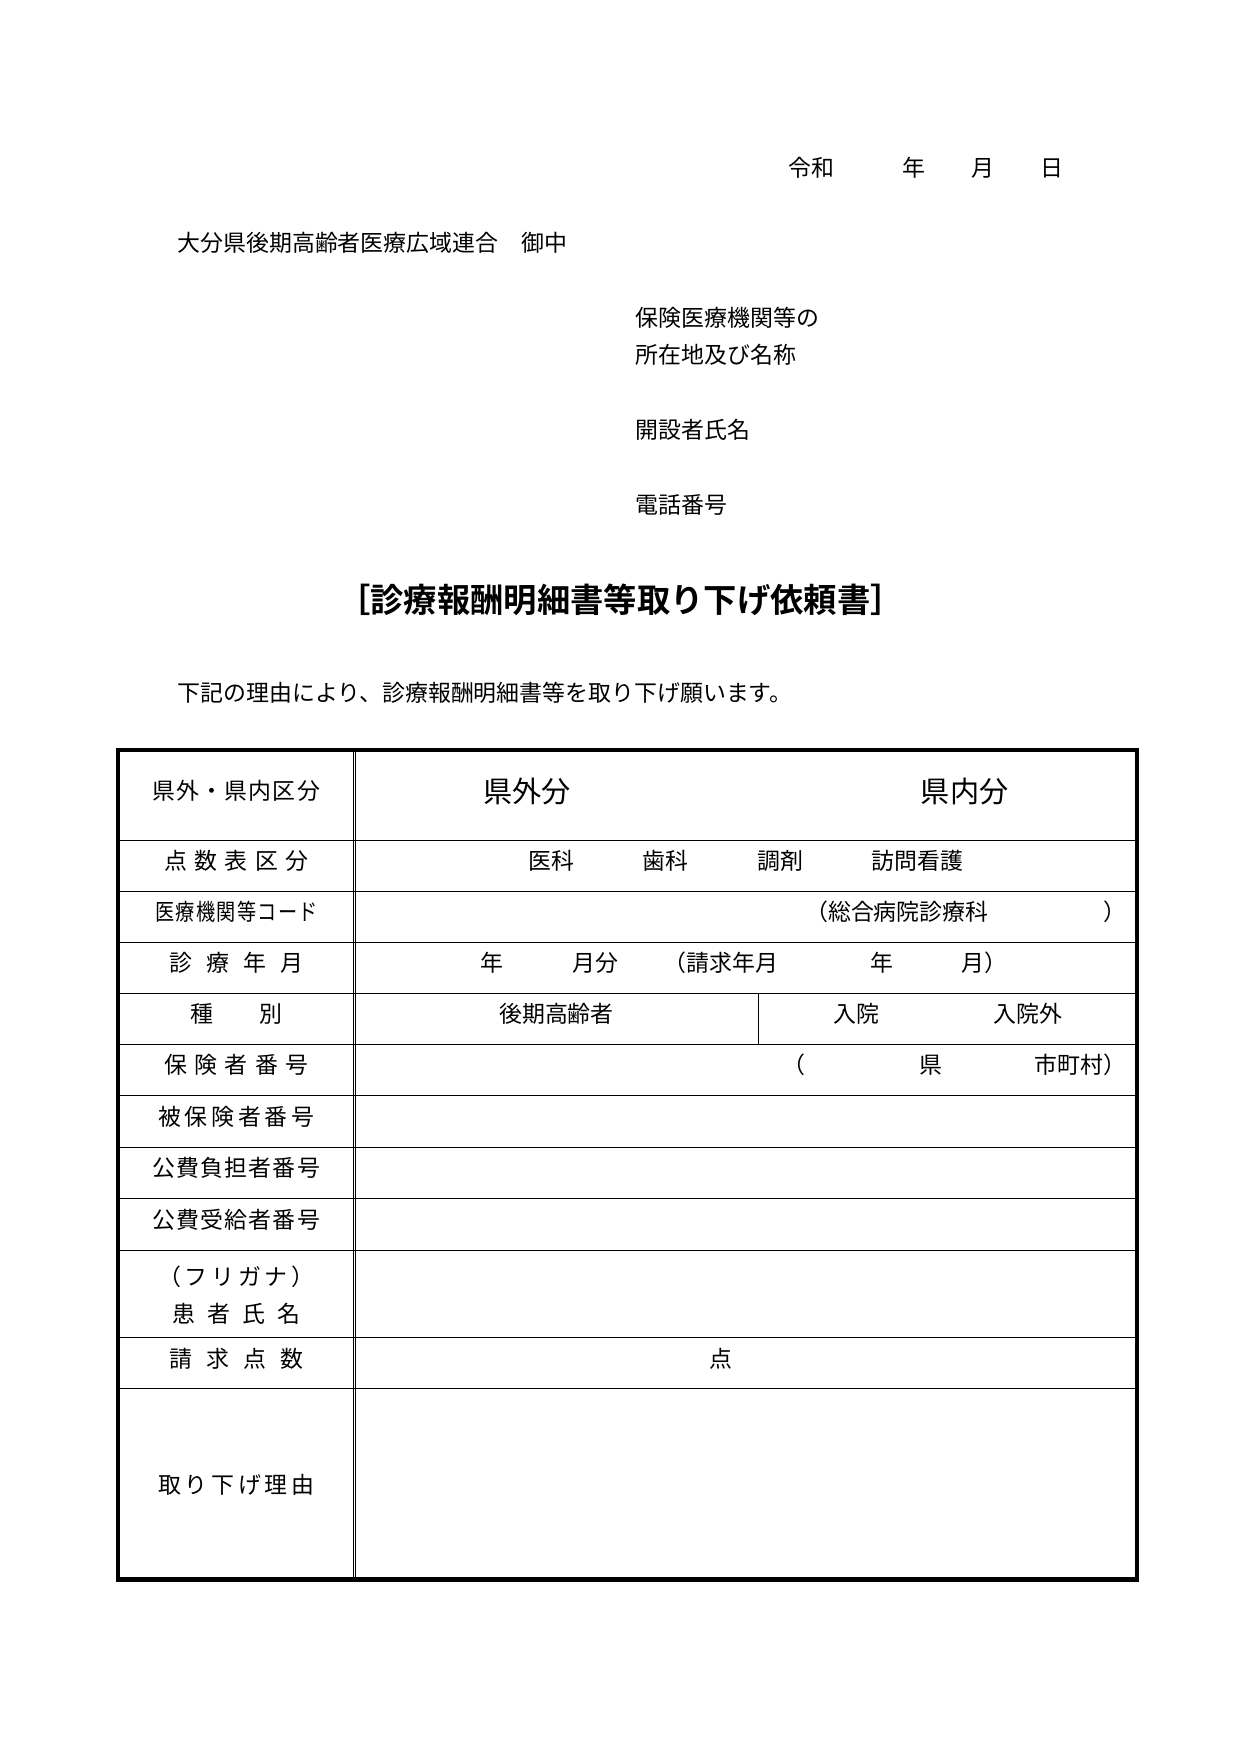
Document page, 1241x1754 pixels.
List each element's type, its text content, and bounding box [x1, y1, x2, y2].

text 開設者氏名 [177, 410, 1063, 448]
text 電話番号 [177, 485, 1063, 523]
table_cell 医科 歯科 調剤 訪問看護 [356, 841, 1135, 891]
table_cell （ 県 市町村） [356, 1045, 1135, 1095]
text 所在地及び名称 [177, 335, 1063, 373]
table_cell [356, 1199, 1135, 1250]
table_cell 診療年月 [120, 943, 353, 993]
table_cell 後期高齢者 [356, 994, 758, 1044]
table_cell 種 別 [120, 994, 353, 1044]
table_cell [356, 1251, 1135, 1337]
table_cell （フリガナ） 患者氏名 [120, 1251, 353, 1337]
table_cell 点 [356, 1338, 1135, 1388]
table_cell [356, 1389, 1135, 1577]
table_cell 請求点数 [120, 1338, 353, 1388]
table_cell 被保険者番号 [120, 1096, 353, 1147]
table_cell （総合病院診療科 ） [356, 892, 1135, 942]
table_header 県外分 県内分 [356, 752, 1135, 840]
text ［診療報酬明細書等取り下げ依頼書］ [177, 560, 1063, 635]
table_cell 入院 入院外 [759, 994, 1135, 1044]
table_cell 保険者番号 [120, 1045, 353, 1095]
table_cell 医療機関等コード [120, 892, 353, 942]
table_cell 点数表区分 [120, 841, 353, 891]
table_cell [356, 1096, 1135, 1147]
text 保険医療機関等の [177, 298, 1063, 335]
table_cell 年 月分 （請求年月 年 月） [356, 943, 1135, 993]
table_cell 公費負担者番号 [120, 1148, 353, 1198]
table_cell [356, 1148, 1135, 1198]
table_cell 取り下げ理由 [120, 1389, 353, 1577]
table_cell 公費受給者番号 [120, 1199, 353, 1250]
text 令和 年 月 日 [177, 148, 1063, 185]
table_header 県外・県内区分 [120, 752, 353, 840]
text 下記の理由により、診療報酬明細書等を取り下げ願います。 [177, 673, 1063, 710]
text 大分県後期高齢者医療広域連合 御中 [177, 223, 1063, 260]
